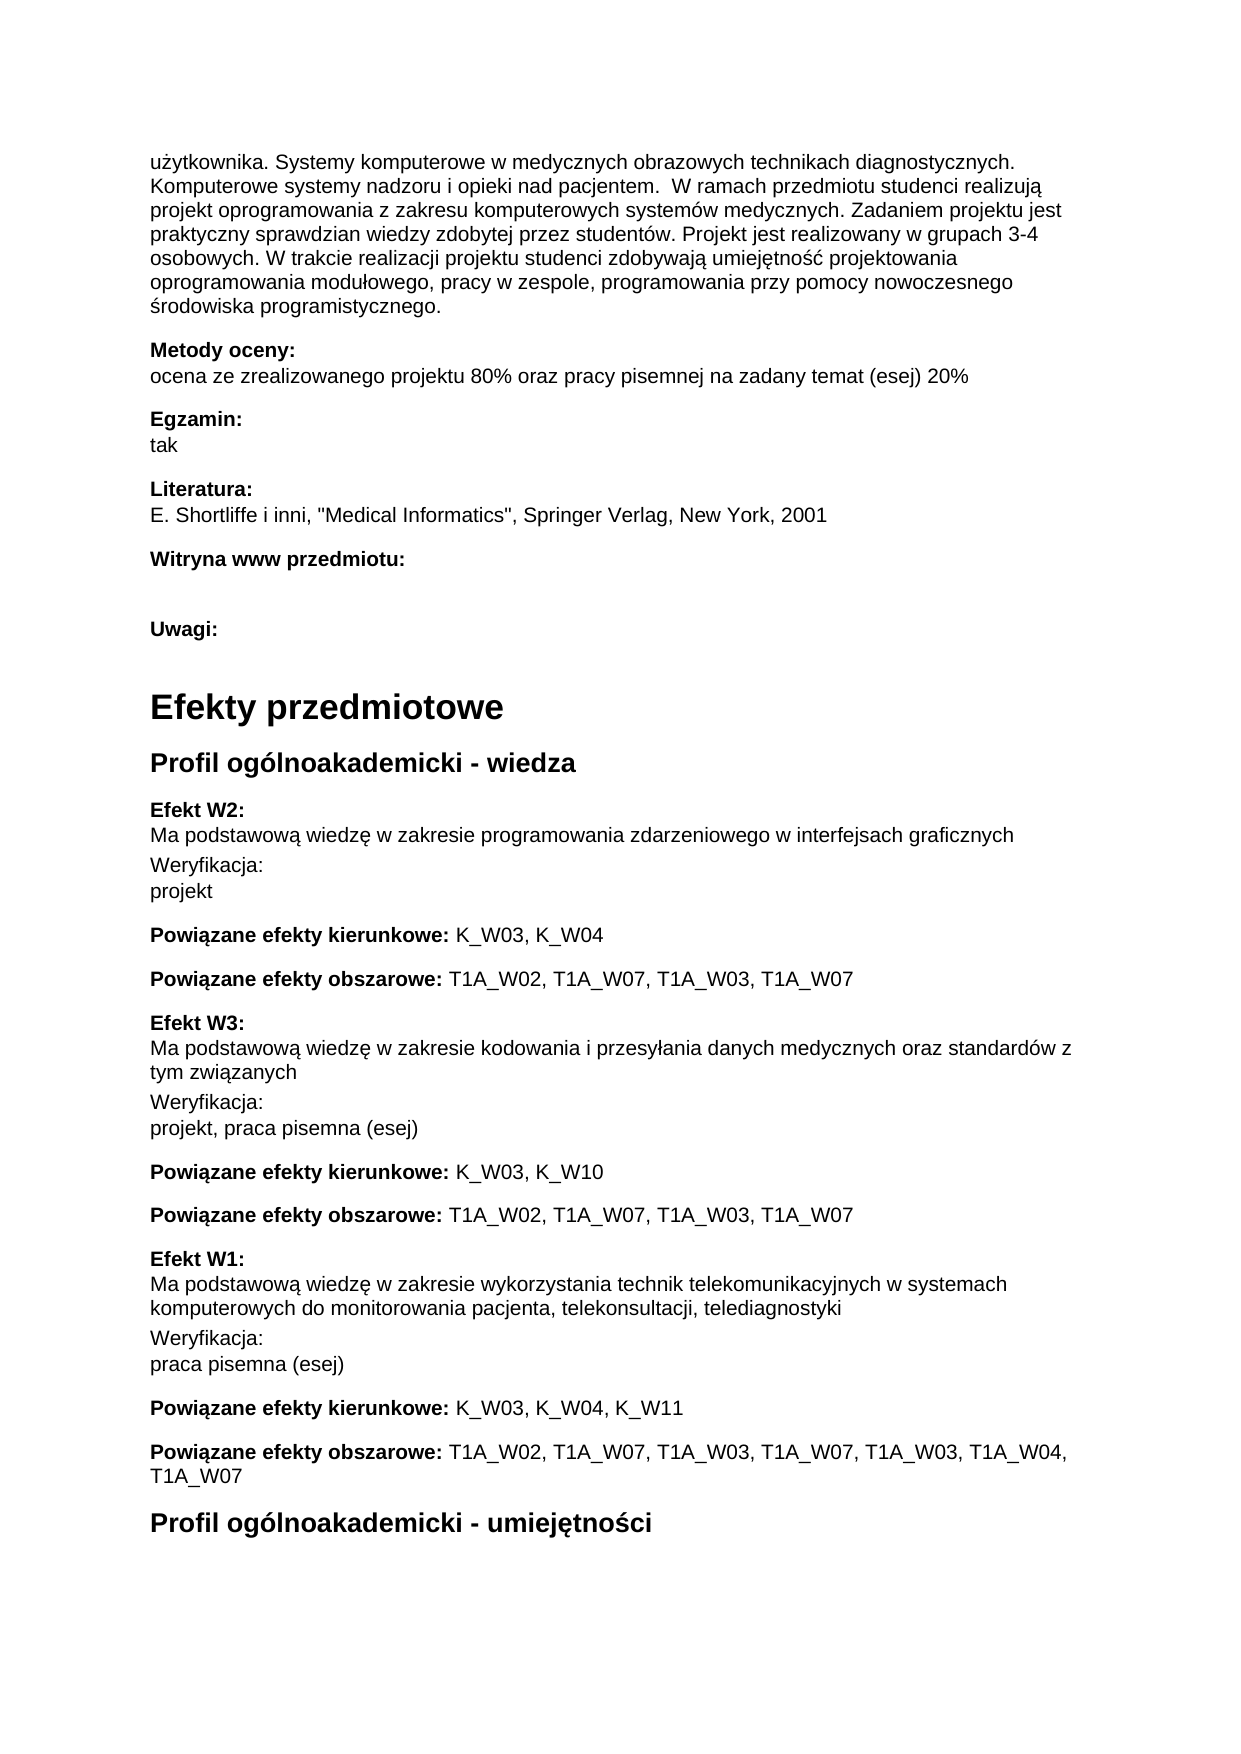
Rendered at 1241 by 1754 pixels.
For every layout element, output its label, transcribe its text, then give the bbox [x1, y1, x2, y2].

text tak [150, 433, 1090, 457]
text Efekt W1: [150, 1247, 1090, 1271]
text Ma podstawową wiedzę w zakresie programowania zdarzeniowego w interfejsach graficznych [150, 823, 1090, 847]
text Powiązane efekty obszarowe: T1A_W02, T1A_W07, T1A_W03, T1A_W07, T1A_W03, T1A_W04, T1A_W07 [150, 1440, 1090, 1488]
text Uwagi: [150, 617, 1090, 641]
text Ma podstawową wiedzę w zakresie kodowania i przesyłania danych medycznych oraz standardów z tym związanych [150, 1036, 1090, 1083]
text ocena ze zrealizowanego projektu 80% oraz pracy pisemnej na zadany temat (esej) 20% [150, 363, 1090, 387]
text Powiązane efekty kierunkowe: K_W03, K_W04 [150, 923, 1090, 947]
text projekt [150, 879, 1090, 903]
text Powiązane efekty kierunkowe: K_W03, K_W04, K_W11 [150, 1396, 1090, 1420]
subtitle Profil ogólnoakademicki - umiejętności [150, 1507, 1090, 1539]
text Efekt W3: [150, 1011, 1090, 1034]
text Weryfikacja: [150, 853, 1090, 877]
text Powiązane efekty obszarowe: T1A_W02, T1A_W07, T1A_W03, T1A_W07 [150, 967, 1090, 991]
text Witryna www przedmiotu: [150, 547, 1090, 571]
text Powiązane efekty obszarowe: T1A_W02, T1A_W07, T1A_W03, T1A_W07 [150, 1203, 1090, 1227]
text Egzamin: [150, 407, 1090, 431]
text Ma podstawową wiedzę w zakresie wykorzystania technik telekomunikacyjnych w systemach komputerowych do monitorowania pacjenta, telekonsultacji, telediagnostyki [150, 1272, 1090, 1320]
text Weryfikacja: [150, 1326, 1090, 1350]
text Efekt W2: [150, 798, 1090, 822]
text Weryfikacja: [150, 1090, 1090, 1114]
text Metody oceny: [150, 337, 1090, 361]
text Literatura: [150, 477, 1090, 501]
text Powiązane efekty kierunkowe: K_W03, K_W10 [150, 1159, 1090, 1183]
text E. Shortliffe i inni, "Medical Informatics", Springer Verlag, New York, 2001 [150, 503, 1090, 527]
subtitle Profil ogólnoakademicki - wiedza [150, 747, 1090, 778]
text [150, 150, 1090, 318]
text projekt, praca pisemna (esej) [150, 1116, 1090, 1140]
text praca pisemna (esej) [150, 1352, 1090, 1376]
subtitle Efekty przedmiotowe [150, 686, 1090, 727]
